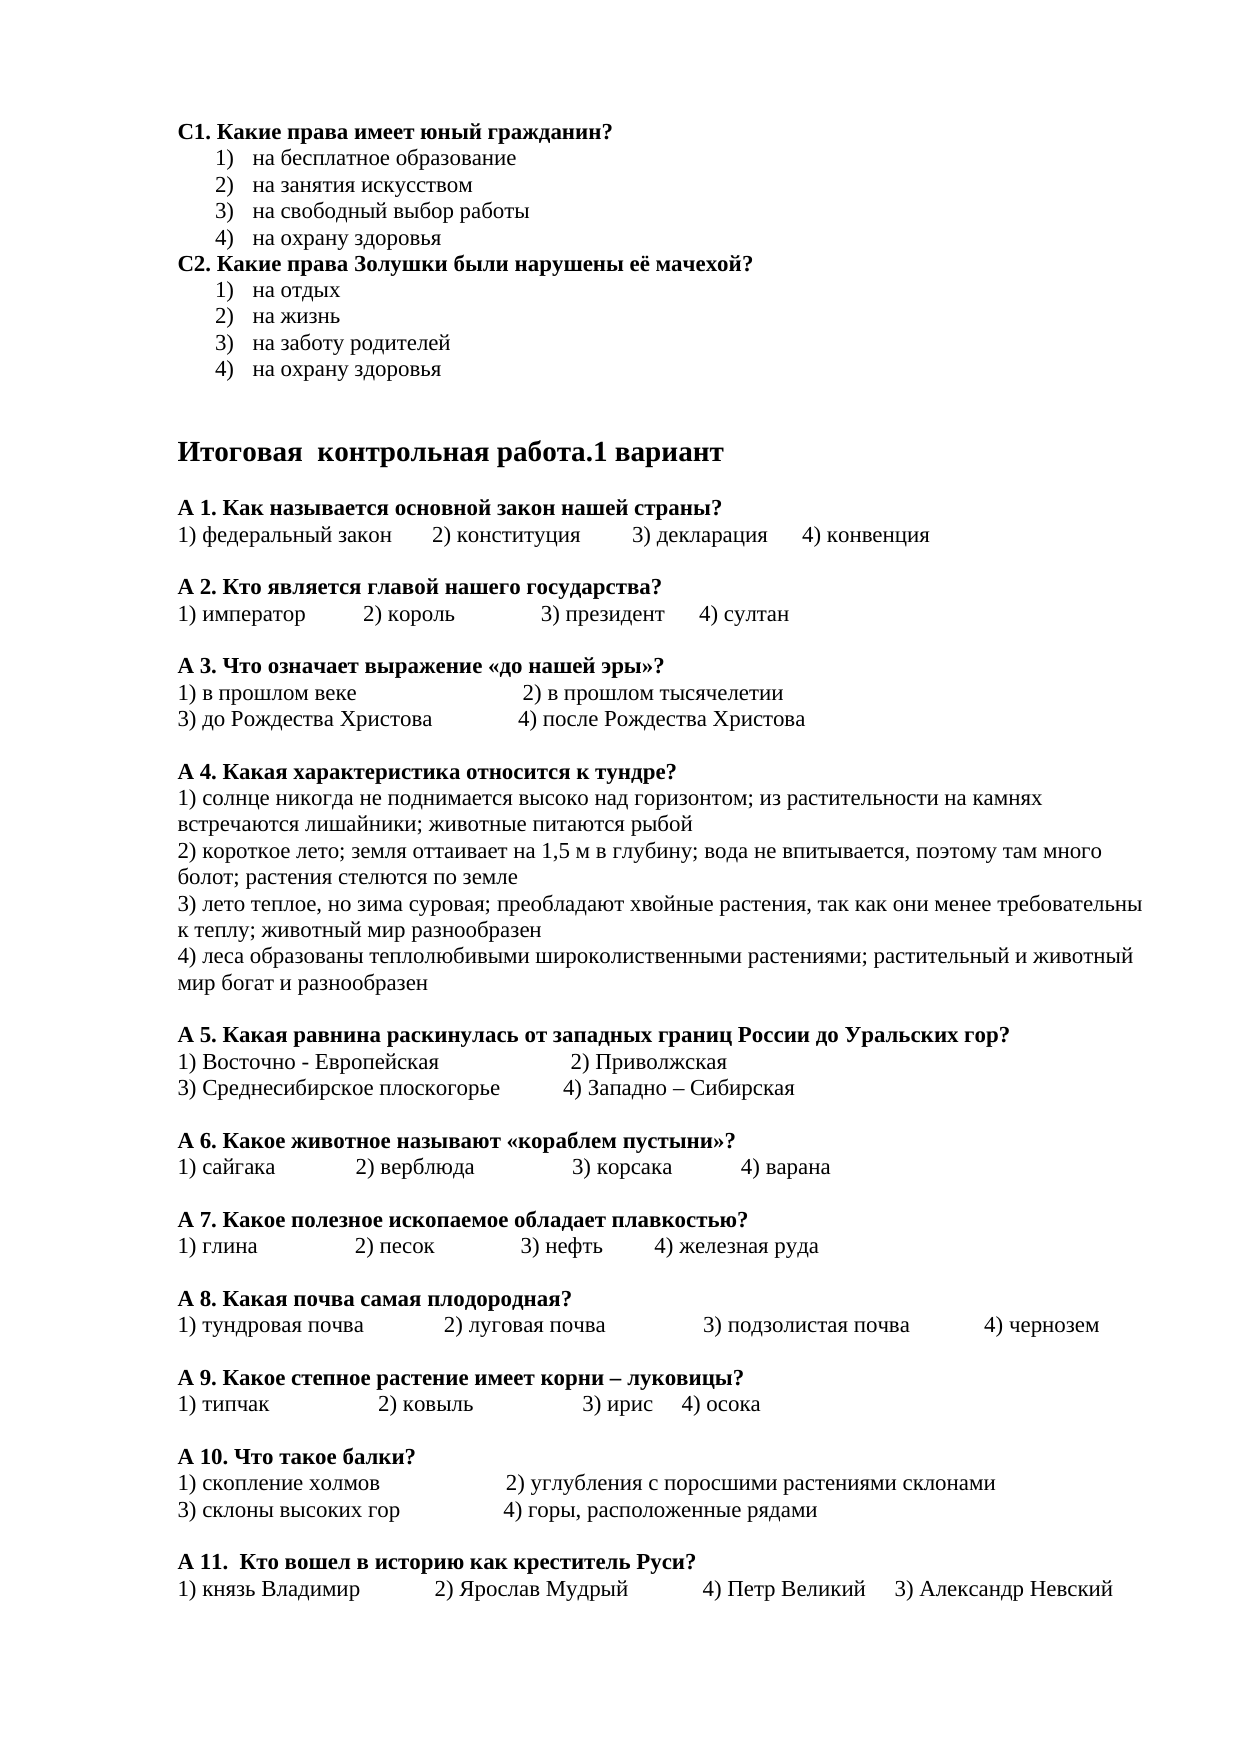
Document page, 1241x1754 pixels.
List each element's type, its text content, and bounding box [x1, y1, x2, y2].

text А 7. Какое полезное ископаемое обладает плавкостью? [177, 1206, 1152, 1232]
text А 2. Кто является главой нашего государства? [177, 573, 1152, 600]
text 3) до Рождества Христова 4) после Рождества Христова [177, 705, 1152, 731]
text А 6. Какое животное называют «кораблем пустыни»? [177, 1127, 1152, 1153]
text Итоговая контрольная работа.1 вариант [177, 434, 1152, 468]
text 2) короткое лето; земля оттаивает на 1,5 м в глубину; вода не впитывается, поэтому там много болот; растения стелются по земле [177, 837, 1152, 889]
text 4) леса образованы теплолюбивыми широколиственными растениями; растительный и животный мир богат и разнообразен [177, 942, 1152, 995]
text 1) Восточно - Европейская 2) Приволжская [177, 1048, 1152, 1074]
text 1) сайгака 2) верблюда 3) корсака 4) варана [177, 1153, 1152, 1179]
text А 10. Что такое балки? [177, 1443, 1152, 1469]
text А 9. Какое степное растение имеет корни – луковицы? [177, 1364, 1152, 1390]
list на свободный выбор работы [215, 197, 1152, 223]
text 1) солнце никогда не поднимается высоко над горизонтом; из растительности на камнях встречаются лишайники; животные питаются рыбой [177, 784, 1152, 837]
list на отдых [215, 276, 1152, 303]
text 1) в прошлом веке 2) в прошлом тысячелетии [177, 679, 1152, 705]
text 1) федеральный закон 2) конституция 3) декларация 4) конвенция [177, 521, 1152, 547]
text 1) типчак 2) ковыль 3) ирис 4) осока [177, 1390, 1152, 1417]
list на охрану здоровья [215, 355, 1152, 382]
list на бесплатное образование [215, 144, 1152, 171]
text А 5. Какая равнина раскинулась от западных границ России до Уральских гор? [177, 1021, 1152, 1048]
text 3) склоны высоких гор 4) горы, расположенные рядами [177, 1496, 1152, 1522]
text 1) император 2) король 3) президент 4) султан [177, 600, 1152, 626]
list на занятия искусством [215, 171, 1152, 197]
text А 8. Какая почва самая плодородная? [177, 1285, 1152, 1311]
text 1) князь Владимир 2) Ярослав Мудрый 4) Петр Великий 3) Александр Невский [177, 1575, 1152, 1601]
text 3) Среднесибирское плоскогорье 4) Западно – Сибирская [177, 1074, 1152, 1100]
list на жизнь [215, 303, 1152, 329]
text С2. Какие права Золушки были нарушены её мачехой? [177, 250, 1152, 276]
text 1) глина 2) песок 3) нефть 4) железная руда [177, 1232, 1152, 1258]
text А 1. Как называется основной закон нашей страны? [177, 494, 1152, 521]
text 3) лето теплое, но зима суровая; преобладают хвойные растения, так как они менее требовательны к теплу; животный мир разнообразен [177, 889, 1152, 942]
text А 3. Что означает выражение «до нашей эры»? [177, 652, 1152, 679]
text 1) скопление холмов 2) углубления с поросшими растениями склонами [177, 1469, 1152, 1496]
text А 11. Кто вошел в историю как креститель Руси? [177, 1548, 1152, 1575]
list на заботу родителей [215, 329, 1152, 355]
text С1. Какие права имеет юный гражданин? [177, 118, 1152, 144]
text А 4. Какая характеристика относится к тундре? [177, 758, 1152, 784]
list на охрану здоровья [215, 223, 1152, 250]
text 1) тундровая почва 2) луговая почва 3) подзолистая почва 4) чернозем [177, 1311, 1152, 1338]
